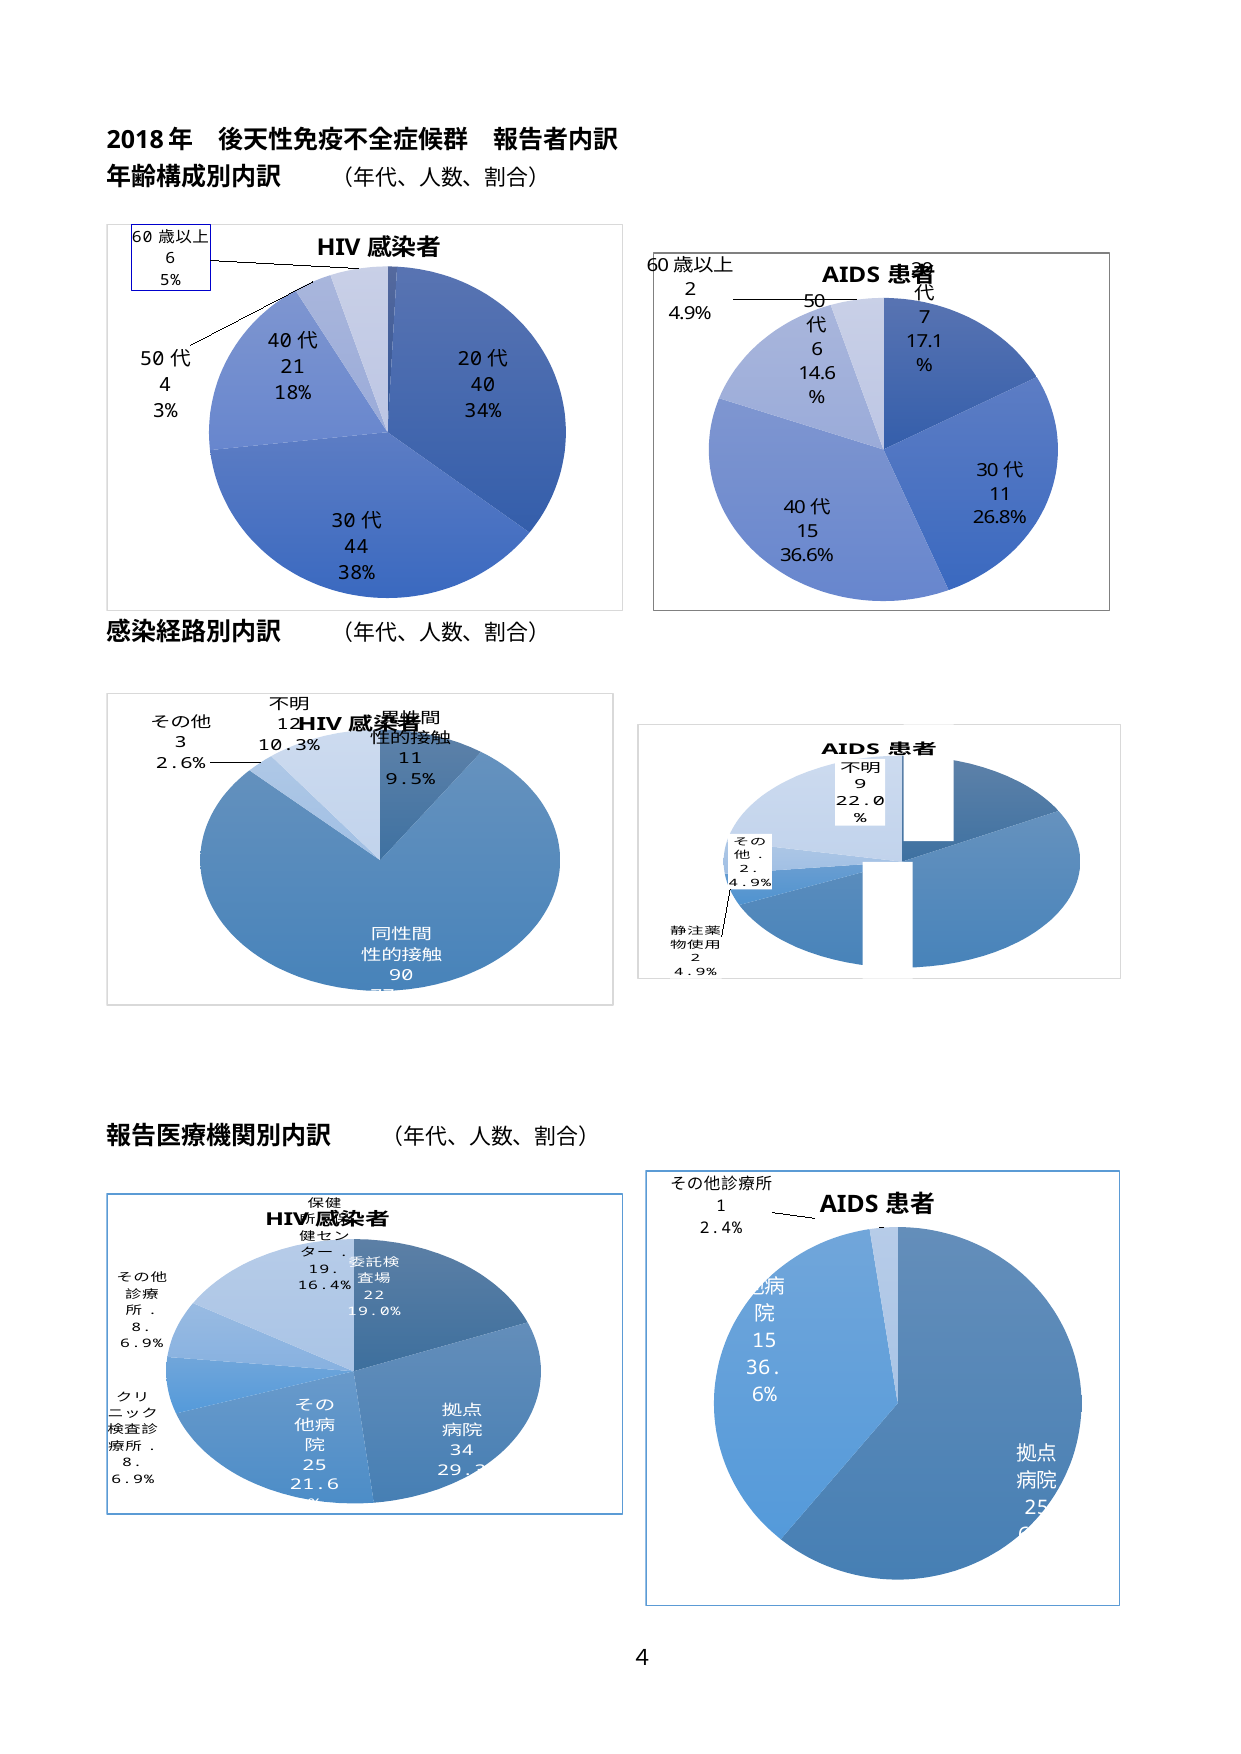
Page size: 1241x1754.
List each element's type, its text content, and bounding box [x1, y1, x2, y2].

text 年齢構成別内訳 （年代、人数、割合） [106, 156, 1134, 193]
text 感染経路別内訳 （年代、人数、割合） [106, 611, 1134, 648]
text 2018年 後天性免疫不全症候群 報告者内訳 [106, 119, 1134, 156]
text 報告医療機関別内訳 （年代、人数、割合） [106, 1116, 1134, 1152]
